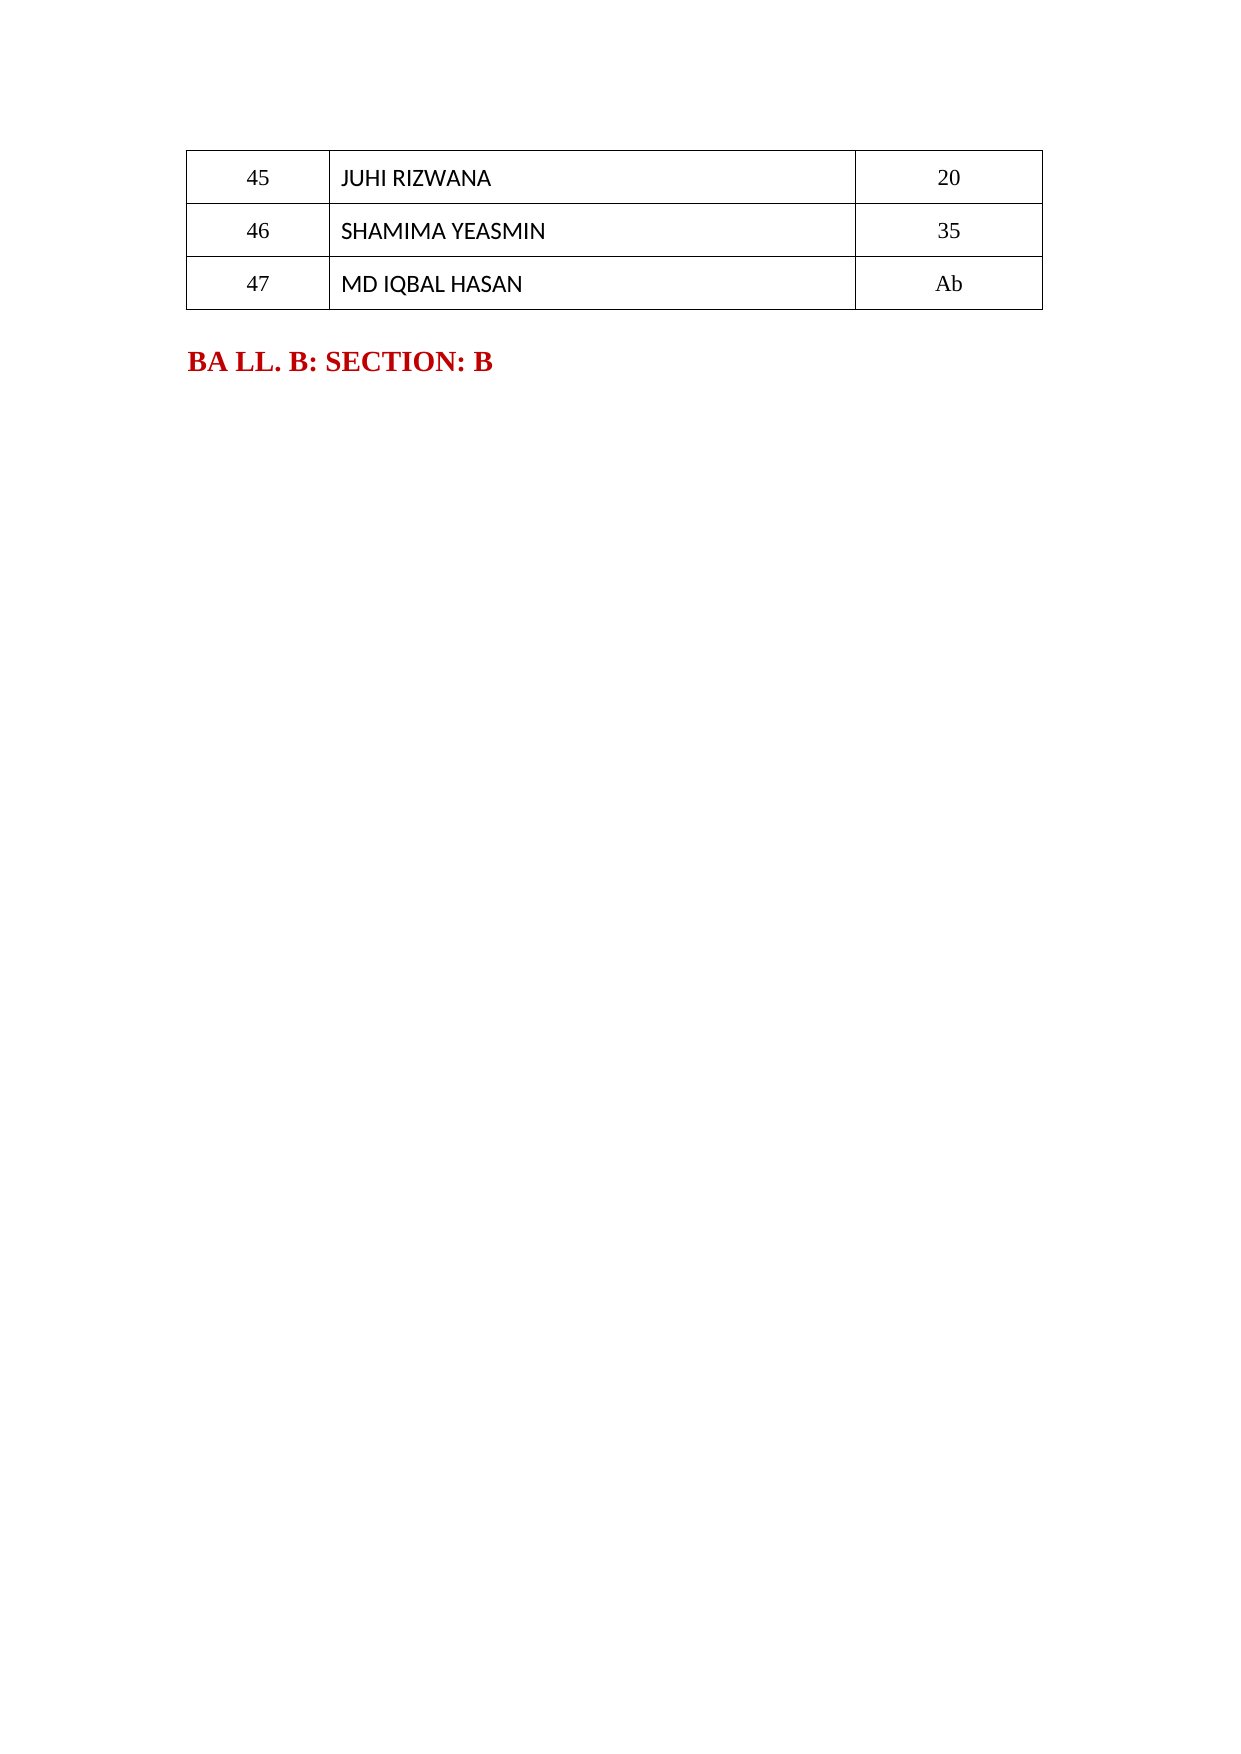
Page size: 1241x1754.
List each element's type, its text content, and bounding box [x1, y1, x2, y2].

text BA LL. B: SECTION: B [187, 344, 1053, 377]
table_cell MD IQBAL HASAN [330, 257, 855, 309]
table_cell Ab [856, 257, 1042, 309]
table_cell 20 [856, 151, 1042, 203]
table_cell 45 [187, 151, 329, 203]
table_cell 35 [856, 204, 1042, 256]
table_cell 46 [187, 204, 329, 256]
table_cell 47 [187, 257, 329, 309]
table_cell JUHI RIZWANA [330, 151, 855, 203]
table_cell SHAMIMA YEASMIN [330, 204, 855, 256]
